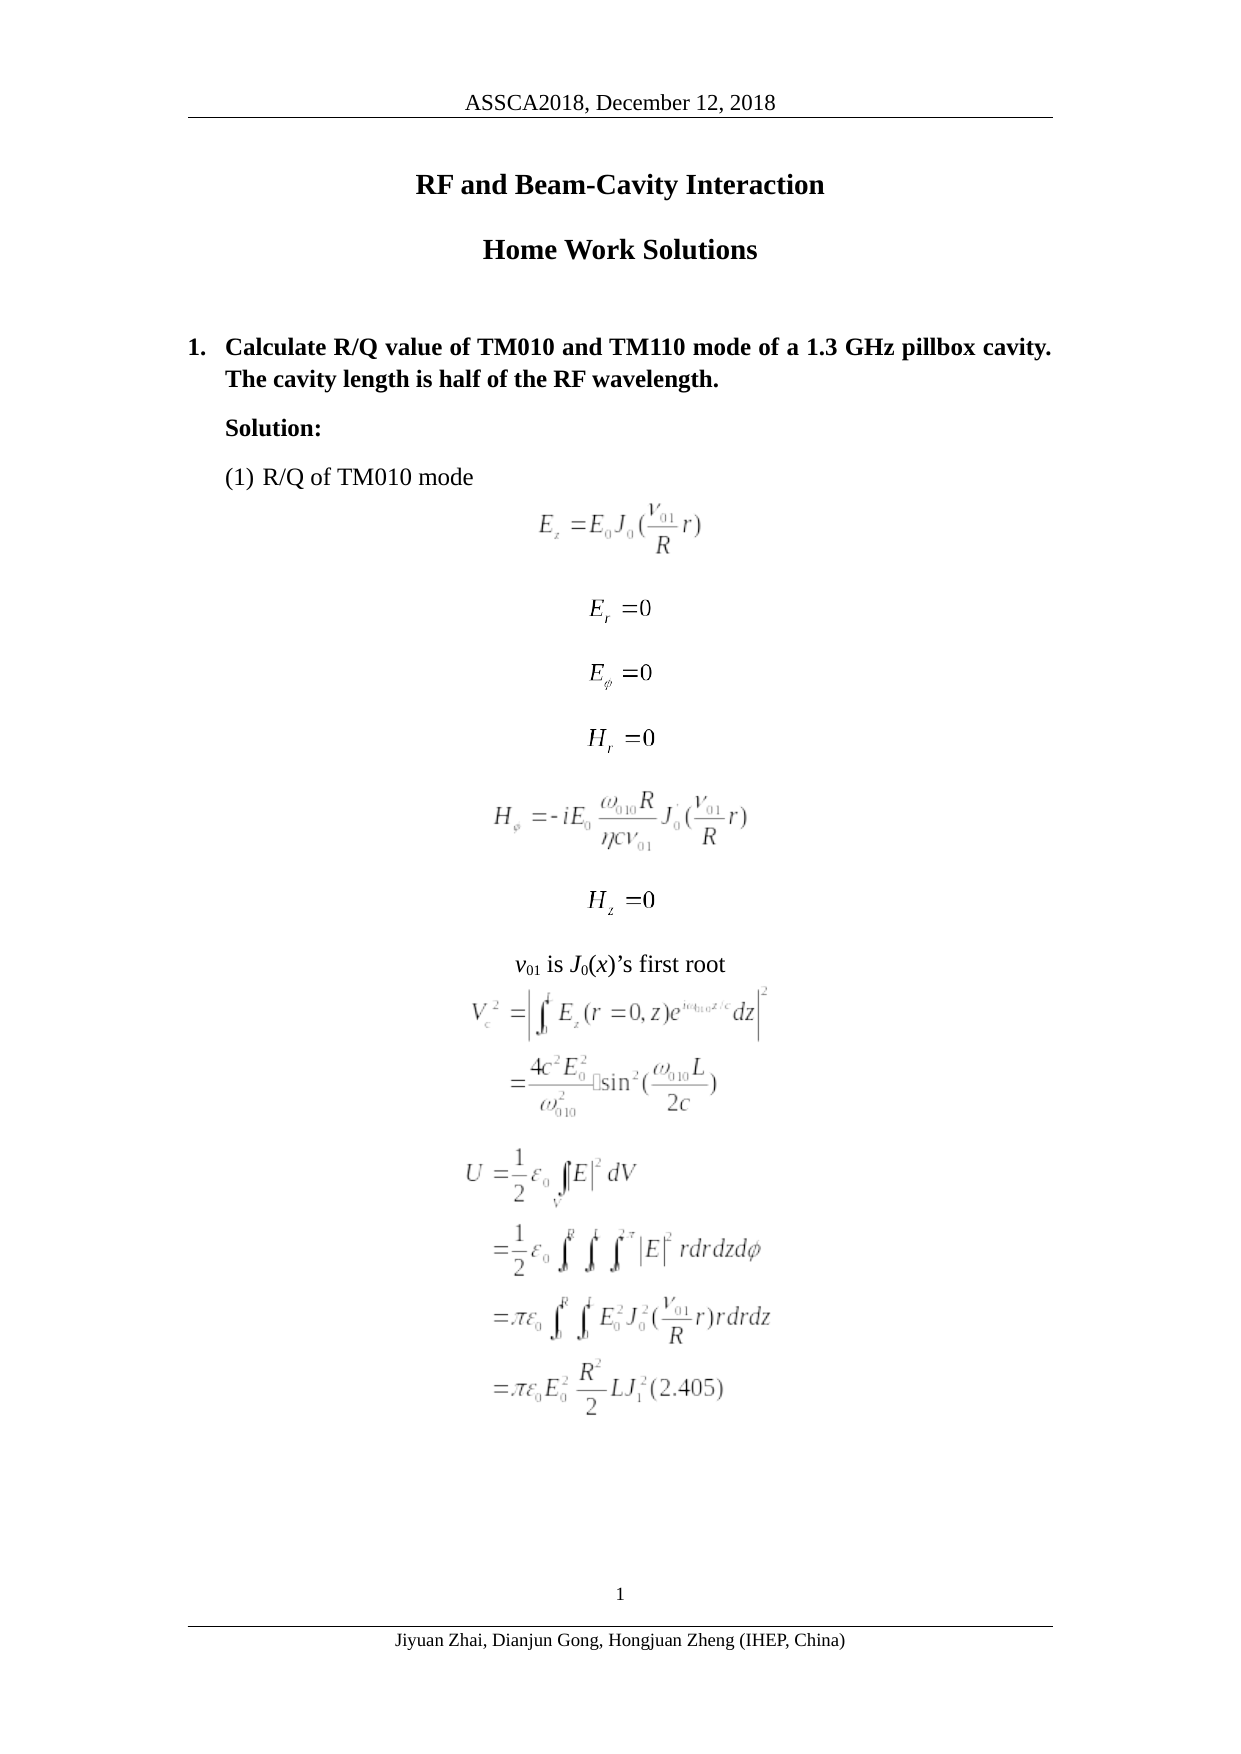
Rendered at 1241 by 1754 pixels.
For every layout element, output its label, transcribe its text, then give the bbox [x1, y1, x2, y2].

list R/Q of TM010 mode [225, 460, 1053, 493]
list Solution: [225, 411, 1053, 444]
text RF and Beam-Cavity Interaction [187, 151, 1053, 216]
text Home Work Solutions [187, 216, 1053, 281]
list Calculate R/Q value of TM010 and TM110 mode of a 1.3 GHz pillbox cavity. The cavity length is half of the RF wavelength. [187, 330, 1053, 395]
text ν01 is J0(x)’s first root [187, 948, 1053, 980]
